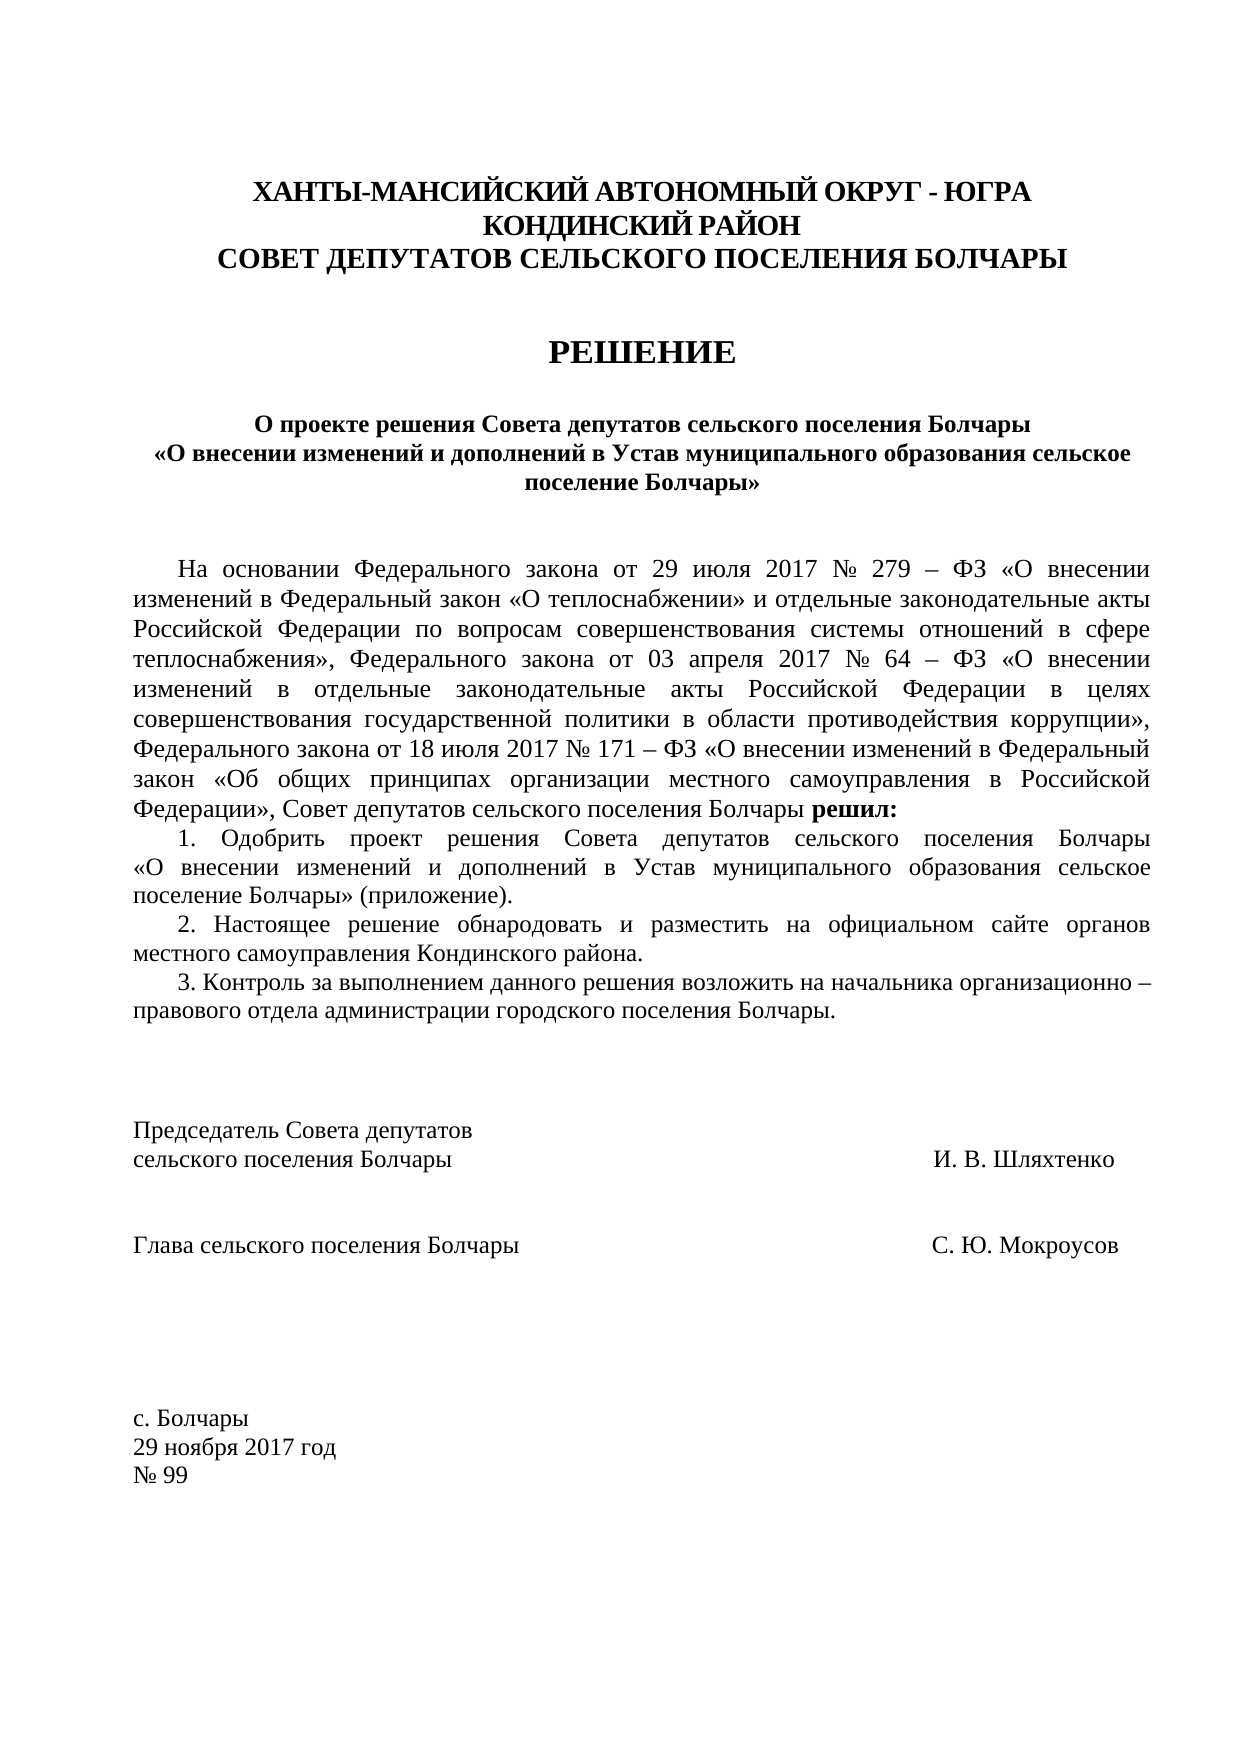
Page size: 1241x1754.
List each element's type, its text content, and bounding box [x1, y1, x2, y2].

text сельского поселения Болчары И. В. Шляхтенко [133, 1144, 1152, 1173]
text РЕШЕНИЕ [133, 333, 1152, 371]
text КОНДИНСКИЙ РАЙОН [133, 208, 1152, 242]
text № 99 [133, 1461, 1152, 1489]
text О проекте решения Совета депутатов сельского поселения Болчары «О внесении изменений и дополнений в Устав муниципального образования сельское поселение Болчары» [133, 409, 1152, 496]
text Глава сельского поселения Болчары С. Ю. Мокроусов [133, 1231, 1152, 1259]
text Совет депутатов сельского поселения Болчары [133, 242, 1152, 275]
text Председатель Совета депутатов [133, 1116, 1152, 1144]
text На основании Федерального закона от 29 июля 2017 № 279 – ФЗ «О внесении изменений в Федеральный закон «О теплоснабжении» и отдельные законодательные акты Российской Федерации по вопросам совершенствования системы отношений в сфере теплоснабжения», Федерального закона от 03 апреля 2017 № 64 – ФЗ «О внесении изменений в отдельные законодательные акты Российской Федерации в целях совершенствования государственной политики в области противодействия коррупции», Федерального закона от 18 июля 2017 № 171 – ФЗ «О внесении изменений в Федеральный закон «Об общих принципах организации местного самоуправления в Российской Федерации», Совет депутатов сельского поселения Болчары решил: [133, 553, 1152, 823]
text 3. Контроль за выполнением данного решения возложить на начальника организационно – правового отдела администрации городского поселения Болчары. [133, 967, 1152, 1024]
text 2. Настоящее решение обнародовать и разместить на официальном сайте органов местного самоуправления Кондинского района. [133, 909, 1152, 967]
text с. Болчары [133, 1403, 1152, 1432]
text ХАНТЫ-МАНСИЙСКИЙ АВТОНОМНЫЙ ОКРУГ - ЮГРА [133, 174, 1152, 208]
text 29 ноября 2017 год [133, 1432, 1152, 1461]
text 1. Одобрить проект решения Совета депутатов сельского поселения Болчары «О внесении изменений и дополнений в Устав муниципального образования сельское поселение Болчары» (приложение). [133, 823, 1152, 909]
